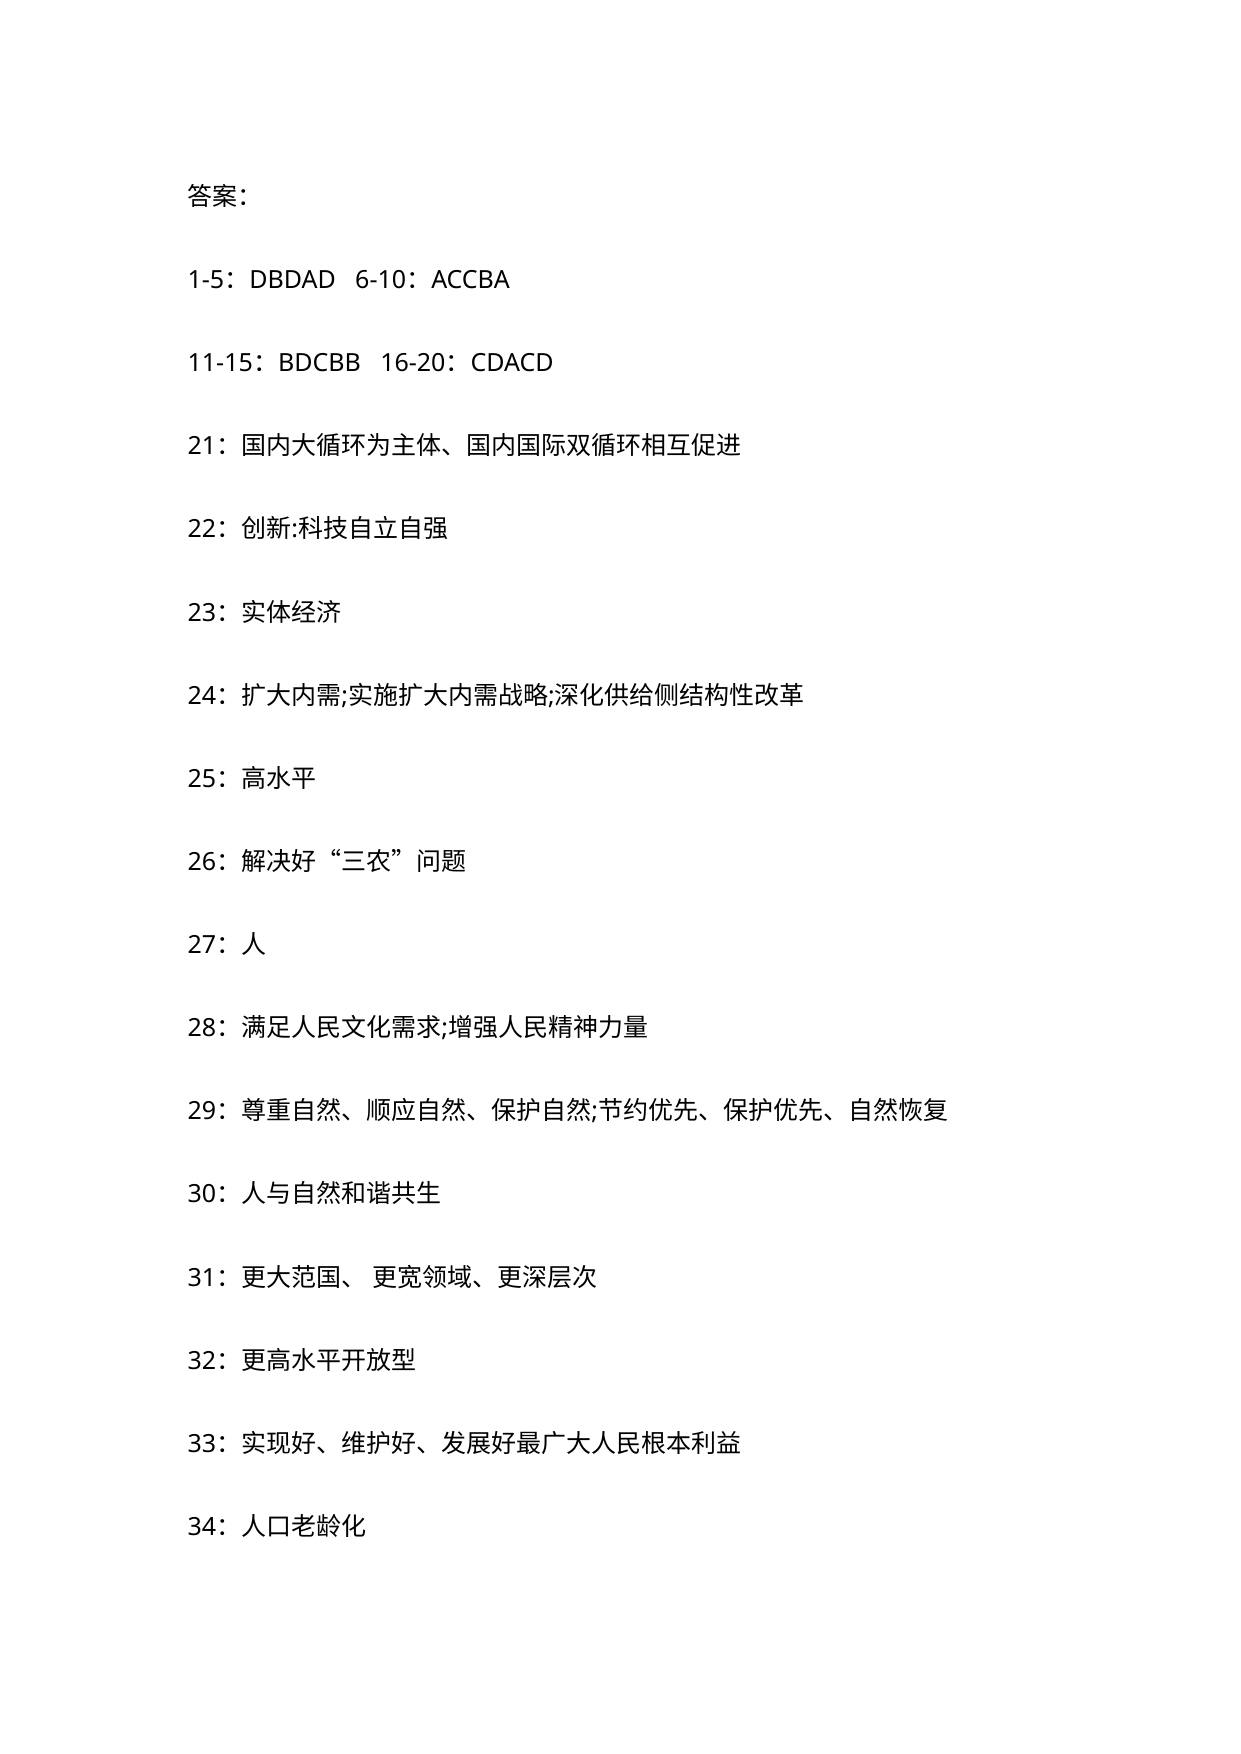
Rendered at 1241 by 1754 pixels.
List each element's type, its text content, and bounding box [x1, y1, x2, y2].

list 25：高水平 [187, 744, 1053, 809]
list 答案： [187, 162, 1053, 227]
list 22：创新:科技自立自强 [187, 494, 1053, 559]
list 32：更高水平开放型 [187, 1326, 1053, 1391]
list 31：更大范国、 更宽领域、更深层次 [187, 1243, 1053, 1308]
list 11-15：BDCBB 16-20：CDACD [187, 328, 1053, 393]
list 30：人与自然和谐共生 [187, 1159, 1053, 1224]
list 33：实现好、维护好、发展好最广大人民根本利益 [187, 1409, 1053, 1474]
list 1-5：DBDAD 6-10：ACCBA [187, 245, 1053, 310]
list 21：国内大循环为主体、国内国际双循环相互促进 [187, 411, 1053, 476]
list 34：人口老龄化 [187, 1492, 1053, 1557]
list 27：人 [187, 910, 1053, 975]
list 26：解决好“三农”问题 [187, 827, 1053, 892]
list 29：尊重自然、顺应自然、保护自然;节约优先、保护优先、自然恢复 [187, 1076, 1053, 1141]
list 28：满足人民文化需求;增强人民精神力量 [187, 993, 1053, 1058]
list 24：扩大内需;实施扩大内需战略;深化供给侧结构性改革 [187, 661, 1053, 726]
list 23：实体经济 [187, 578, 1053, 643]
